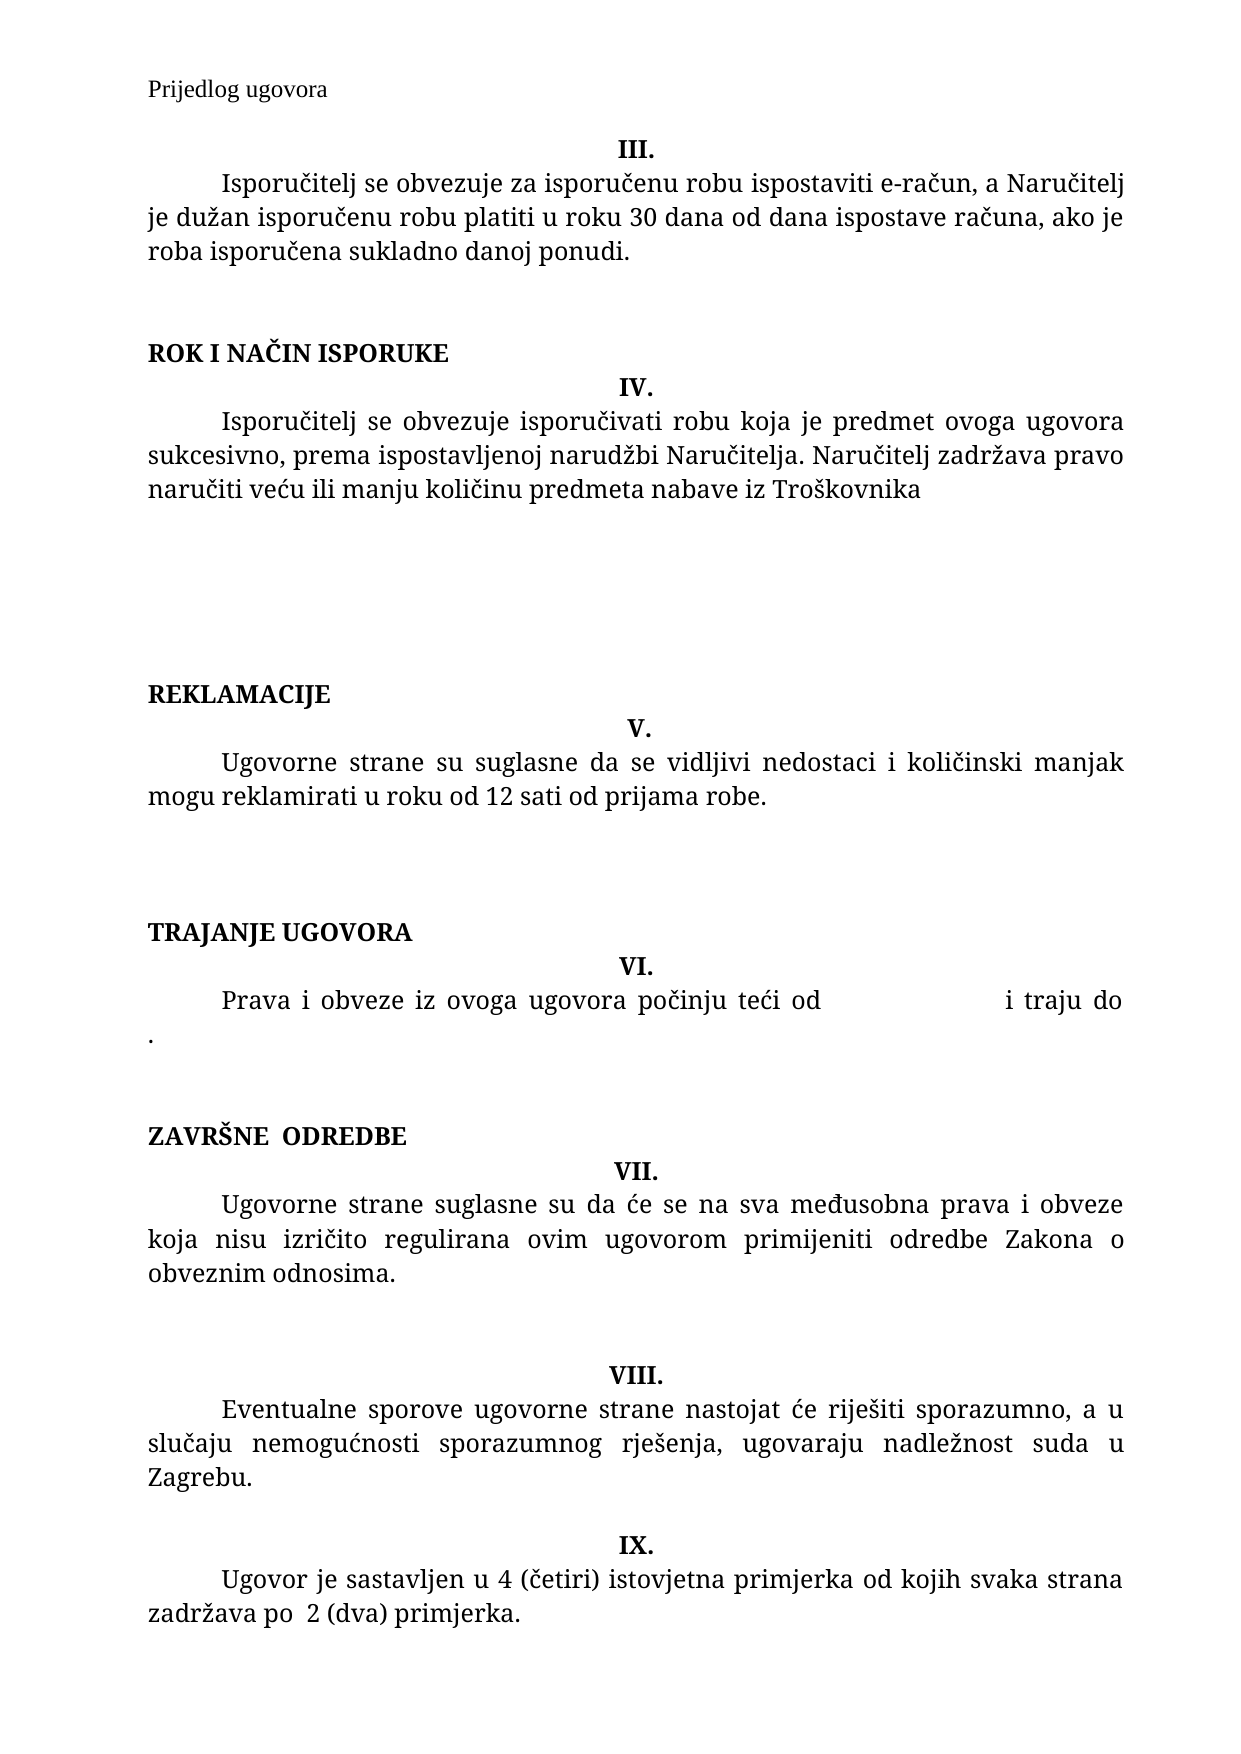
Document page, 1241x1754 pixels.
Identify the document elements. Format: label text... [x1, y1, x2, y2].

text III. [148, 131, 1125, 165]
text ROK I NAČIN ISPORUKE [148, 336, 1125, 370]
text Ugovorne strane suglasne su da će se na sva međusobna prava i obveze koja nisu izričito regulirana ovim ugovorom primijeniti odredbe Zakona o obveznim odnosima. [148, 1187, 1125, 1289]
text VIII. [148, 1357, 1125, 1392]
text VI. [148, 949, 1125, 983]
text V. [148, 710, 1125, 744]
text ZAVRŠNE ODREDBE [148, 1119, 1125, 1153]
text Isporučitelj se obvezuje isporučivati robu koja je predmet ovoga ugovora sukcesivno, prema ispostavljenoj narudžbi Naručitelja. Naručitelj zadržava pravo naručiti veću ili manju količinu predmeta nabave iz Troškovnika [148, 404, 1125, 506]
text Eventualne sporove ugovorne strane nastojat će riješiti sporazumno, a u slučaju nemogućnosti sporazumnog rješenja, ugovaraju nadležnost suda u Zagrebu. [148, 1392, 1125, 1494]
text TRAJANJE UGOVORA [148, 915, 1125, 949]
text IV. [148, 370, 1125, 404]
text Ugovorne strane su suglasne da se vidljivi nedostaci i količinski manjak mogu reklamirati u roku od 12 sati od prijama robe. [148, 744, 1125, 812]
text IX. [148, 1528, 1125, 1562]
text Isporučitelj se obvezuje za isporučenu robu ispostaviti e-račun, a Naručitelj je dužan isporučenu robu platiti u roku 30 dana od dana ispostave računa, ako je roba isporučena sukladno danoj ponudi. [148, 165, 1125, 267]
text REKLAMACIJE [148, 676, 1125, 710]
text VII. [148, 1153, 1125, 1187]
text Prava i obveze iz ovoga ugovora počinju teći od i traju do . [148, 983, 1125, 1051]
text Ugovor je sastavljen u 4 (četiri) istovjetna primjerka od kojih svaka strana zadržava po 2 (dva) primjerka. [148, 1562, 1125, 1630]
